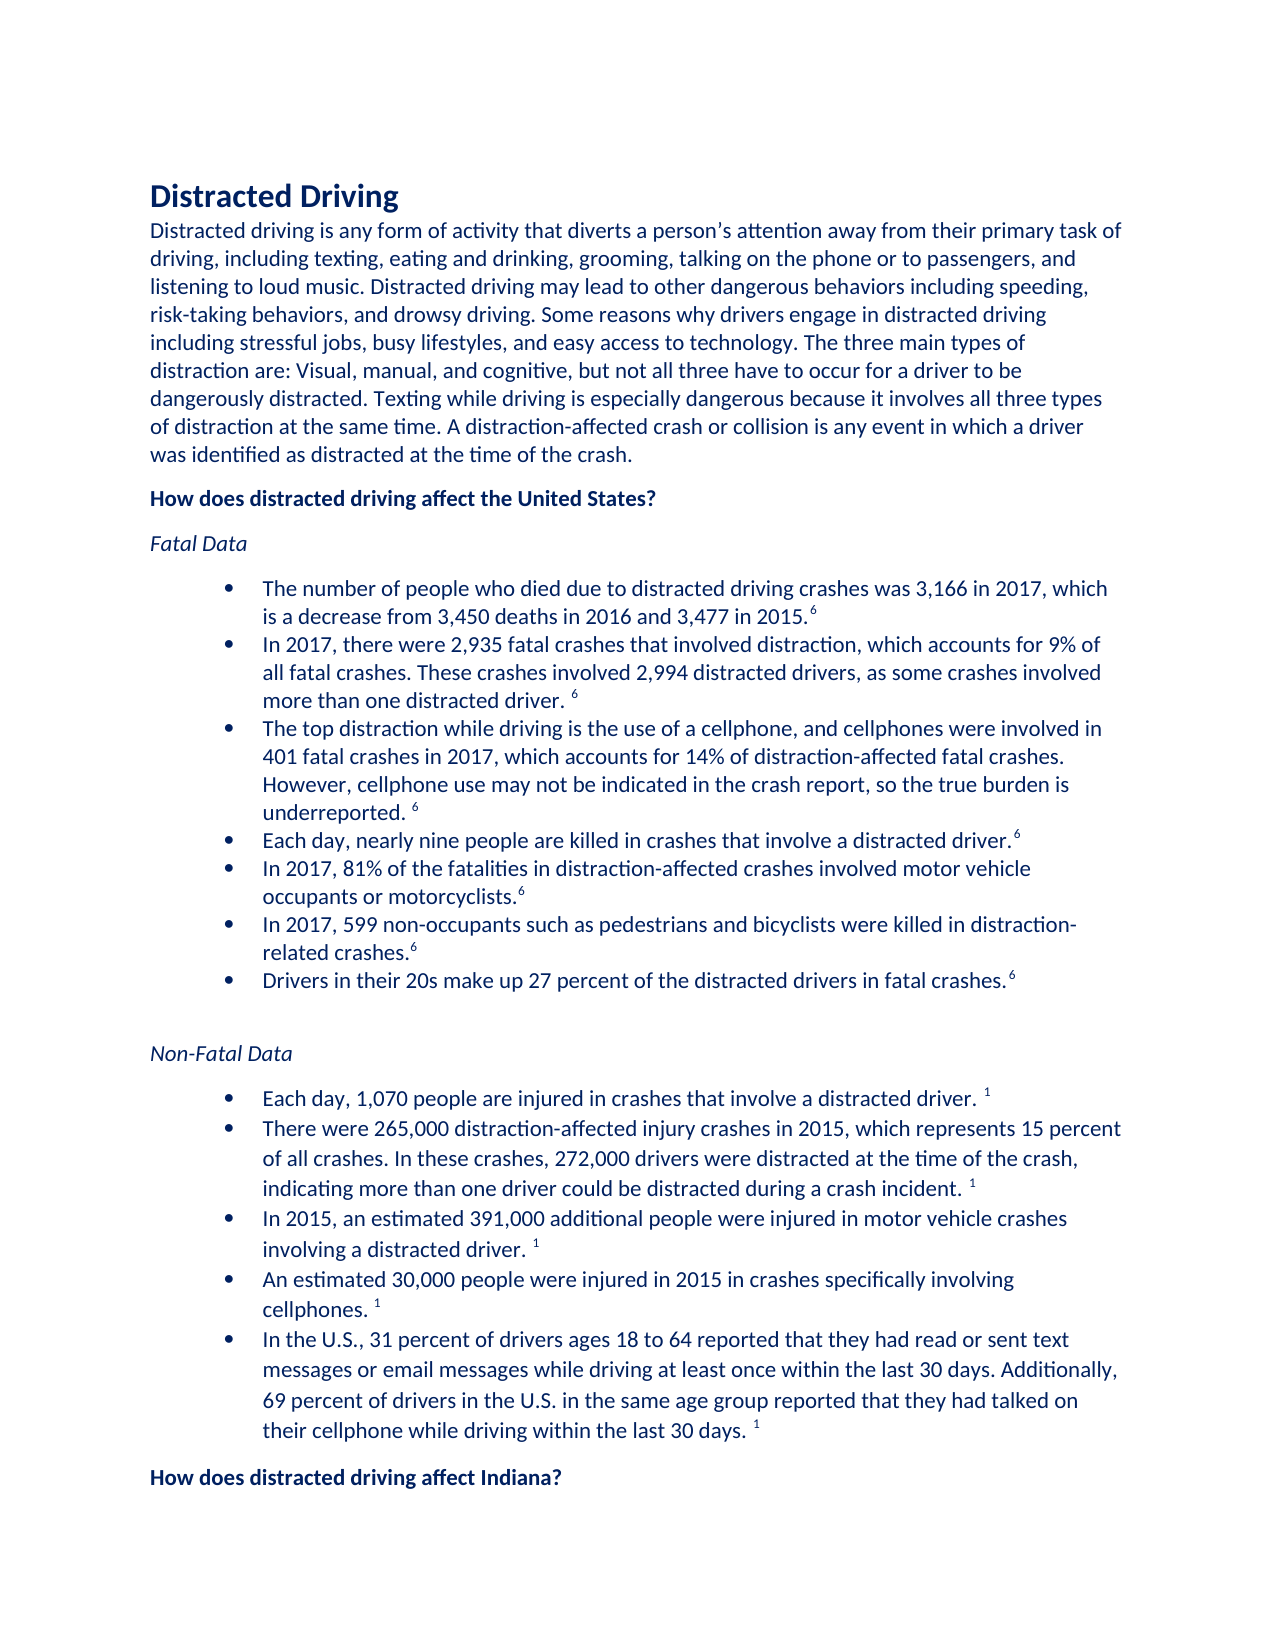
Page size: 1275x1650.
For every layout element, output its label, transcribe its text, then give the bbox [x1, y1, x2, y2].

text Fatal Data [150, 529, 1125, 557]
list There were 265,000 distraction-affected injury crashes in 2015, which represents 15 percent of all crashes. In these crashes, 272,000 drivers were distracted at the time of the crash, indicating more than one driver could be distracted during a crash incident. 1 [225, 1114, 1125, 1202]
list In 2017, 599 non-occupants such as pedestrians and bicyclists were killed in distraction-related crashes.6 [225, 910, 1125, 966]
list In 2017, there were 2,935 fatal crashes that involved distraction, which accounts for 9% of all fatal crashes. These crashes involved 2,994 distracted drivers, as some crashes involved more than one distracted driver. 6 [225, 630, 1125, 714]
list In 2017, 81% of the fatalities in distraction-affected crashes involved motor vehicle occupants or motorcyclists.6 [225, 854, 1125, 910]
subtitle Distracted Driving [150, 175, 1125, 216]
list Drivers in their 20s make up 27 percent of the distracted drivers in fatal crashes.6 [225, 966, 1125, 994]
list Each day, nearly nine people are killed in crashes that involve a distracted driver.6 [225, 826, 1125, 854]
text Non-Fatal Data [150, 1039, 1125, 1067]
list The number of people who died due to distracted driving crashes was 3,166 in 2017, which is a decrease from 3,450 deaths in 2016 and 3,477 in 2015.6 [225, 574, 1125, 630]
list The top distraction while driving is the use of a cellphone, and cellphones were involved in 401 fatal crashes in 2017, which accounts for 14% of distraction-affected fatal crashes. However, cellphone use may not be indicated in the crash report, so the true burden is underreported. 6 [225, 714, 1125, 826]
list An estimated 30,000 people were injured in 2015 in crashes specifically involving cellphones. 1 [225, 1265, 1125, 1323]
list Each day, 1,070 people are injured in crashes that involve a distracted driver. 1 [225, 1084, 1125, 1112]
text How does distracted driving affect the United States? [150, 484, 1125, 513]
text Distracted driving is any form of activity that diverts a person’s attention away from their primary task of driving, including texting, eating and drinking, grooming, talking on the phone or to passengers, and listening to loud music. Distracted driving may lead to other dangerous behaviors including speeding, risk-taking behaviors, and drowsy driving. Some reasons why drivers engage in distracted driving including stressful jobs, busy lifestyles, and easy access to technology. The three main types of distraction are: Visual, manual, and cognitive, but not all three have to occur for a driver to be dangerously distracted. Texting while driving is especially dangerous because it involves all three types of distraction at the same time. A distraction-affected crash or collision is any event in which a driver was identified as distracted at the time of the crash. [150, 216, 1125, 468]
text How does distracted driving affect Indiana? [150, 1463, 1125, 1491]
list In 2015, an estimated 391,000 additional people were injured in motor vehicle crashes involving a distracted driver. 1 [225, 1204, 1125, 1263]
list In the U.S., 31 percent of drivers ages 18 to 64 reported that they had read or sent text messages or email messages while driving at least once within the last 30 days. Additionally, 69 percent of drivers in the U.S. in the same age group reported that they had talked on their cellphone while driving within the last 30 days. 1 [225, 1325, 1125, 1444]
